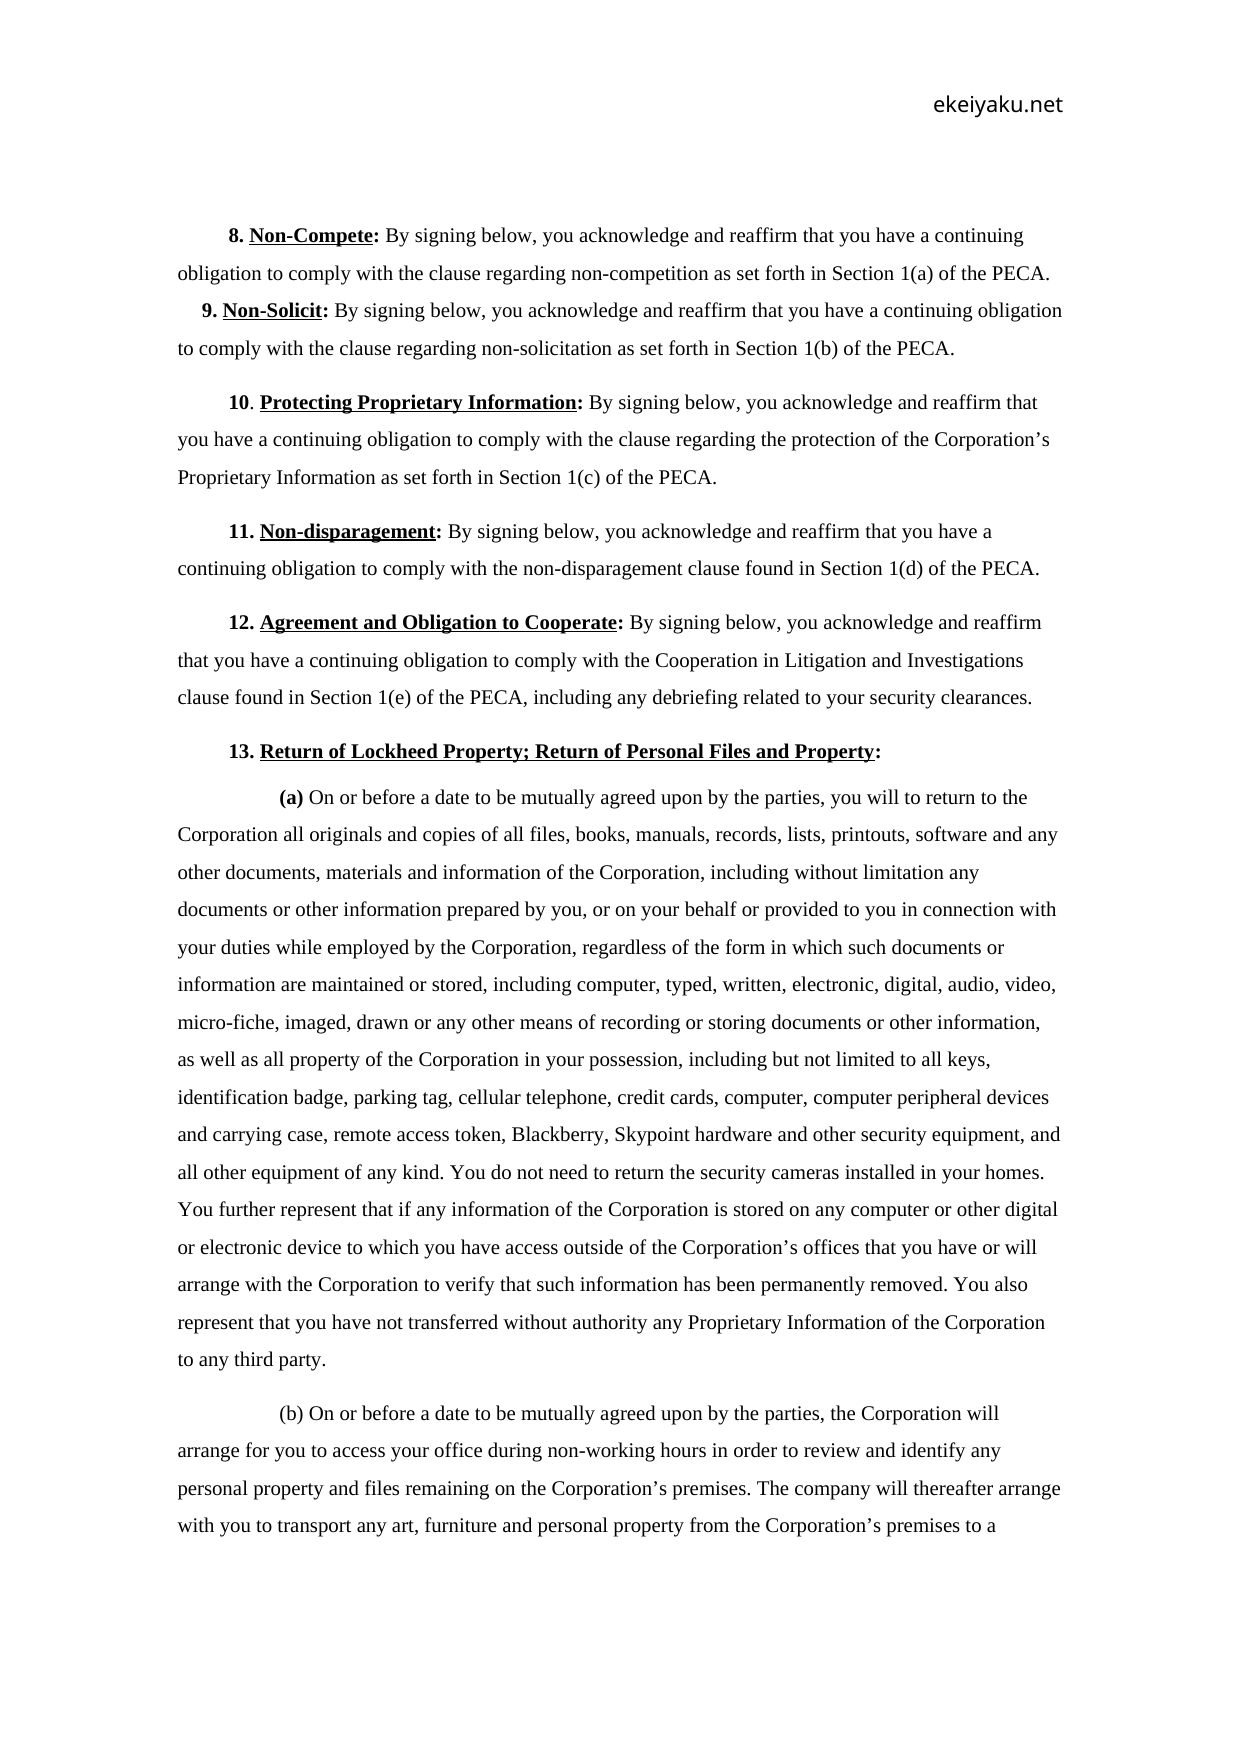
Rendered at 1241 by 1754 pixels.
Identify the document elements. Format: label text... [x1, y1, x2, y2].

text 9. Non-Solicit: By signing below, you acknowledge and reaffirm that you have a continuing obligation to comply with the clause regarding non-solicitation as set forth in Section 1(b) of the PECA. [177, 292, 1063, 367]
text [177, 1394, 1063, 1544]
text 12. Agreement and Obligation to Cooperate: By signing below, you acknowledge and reaffirm that you have a continuing obligation to comply with the Cooperation in Litigation and Investigations clause found in Section 1(e) of the PECA, including any debriefing related to your security clearances. [177, 603, 1063, 716]
text 13. Return of Lockheed Property; Return of Personal Files and Property: [177, 732, 1063, 770]
text 8. Non-Compete: By signing below, you acknowledge and reaffirm that you have a continuing obligation to comply with the clause regarding non-competition as set forth in Section 1(a) of the PECA. [177, 217, 1063, 292]
text (a) On or before a date to be mutually agreed upon by the parties, you will to return to the Corporation all originals and copies of all files, books, manuals, records, lists, printouts, software and any other documents, materials and information of the Corporation, including without limitation any documents or other information prepared by you, or on your behalf or provided to you in connection with your duties while employed by the Corporation, regardless of the form in which such documents or information are maintained or stored, including computer, typed, written, electronic, digital, audio, video, micro-fiche, imaged, drawn or any other means of recording or storing documents or other information, as well as all property of the Corporation in your possession, including but not limited to all keys, identification badge, parking tag, cellular telephone, credit cards, computer, computer peripheral devices and carrying case, remote access token, Blackberry, Skypoint hardware and other security equipment, and all other equipment of any kind. You do not need to return the security cameras installed in your homes. You further represent that if any information of the Corporation is stored on any computer or other digital or electronic device to which you have access outside of the Corporation’s offices that you have or will arrange with the Corporation to verify that such information has been permanently removed. You also represent that you have not transferred without authority any Proprietary Information of the Corporation to any third party. [177, 778, 1063, 1378]
text 10. Protecting Proprietary Information: By signing below, you acknowledge and reaffirm that you have a continuing obligation to comply with the clause regarding the protection of the Corporation’s Proprietary Information as set forth in Section 1(c) of the PECA. [177, 383, 1063, 496]
text 11. Non-disparagement: By signing below, you acknowledge and reaffirm that you have a continuing obligation to comply with the non-disparagement clause found in Section 1(d) of the PECA. [177, 512, 1063, 587]
